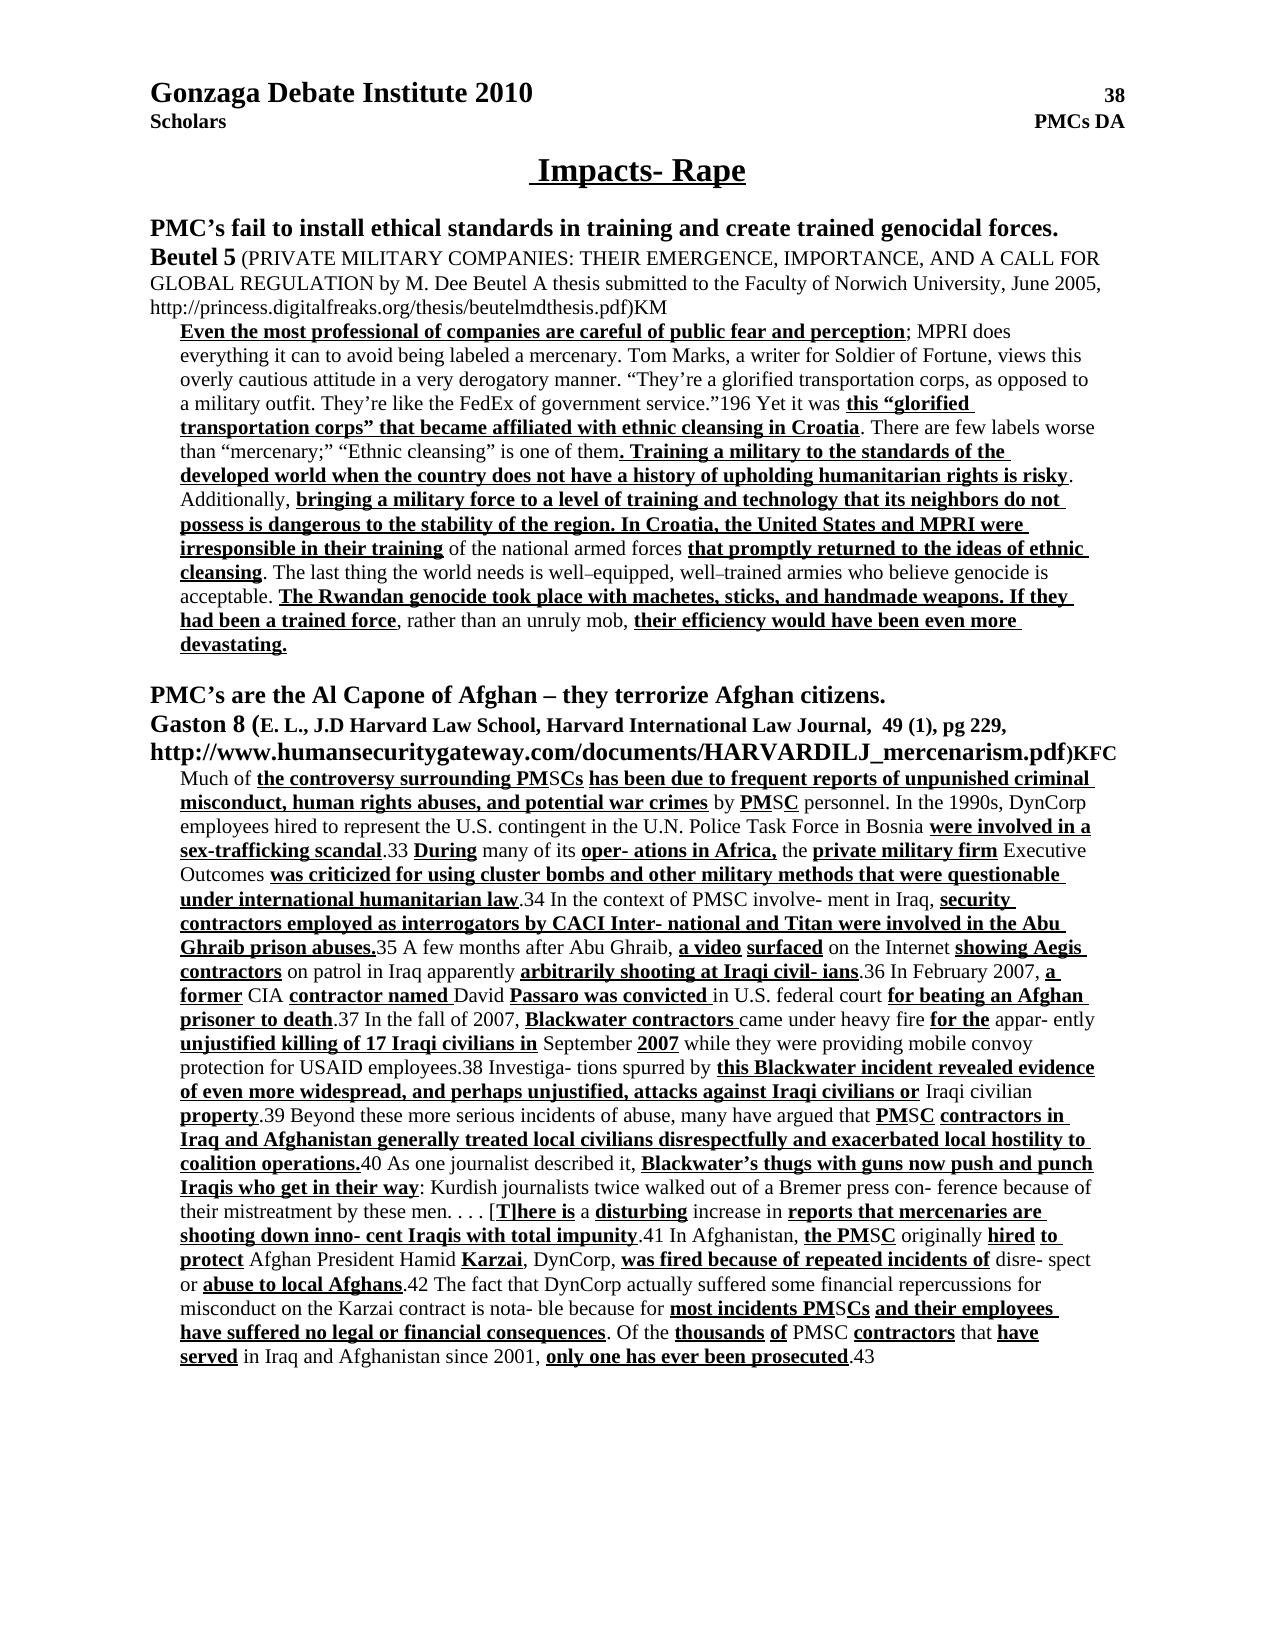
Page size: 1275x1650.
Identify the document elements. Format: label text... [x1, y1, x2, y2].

text Gaston 8 (E. L., J.D Harvard Law School, Harvard International Law Journal, 49 (1), pg 229, http://www.humansecuritygateway.com/documents/HARVARDILJ_mercenarism.pdf)KFC [150, 709, 1125, 766]
text Beutel 5 (PRIVATE MILITARY COMPANIES: THEIR EMERGENCE, IMPORTANCE, AND A CALL FOR GLOBAL REGULATION by M. Dee Beutel A thesis submitted to the Faculty of Norwich University, June 2005, http://princess.digitalfreaks.org/thesis/beutelmdthesis.pdf)KM [150, 242, 1125, 319]
text PMC’s are the Al Capone of Afghan – they terrorize Afghan citizens. [150, 680, 1125, 709]
text Much of the controversy surrounding PMSCs has been due to frequent reports of unpunished criminal misconduct, human rights abuses, and potential war crimes by PMSC personnel. In the 1990s, DynCorp employees hired to represent the U.S. contingent in the U.N. Police Task Force in Bosnia were involved in a sex-trafficking scandal.33 During many of its oper- ations in Africa, the private military firm Executive Outcomes was criticized for using cluster bombs and other military methods that were questionable under international humanitarian law.34 In the context of PMSC involve- ment in Iraq, security contractors employed as interrogators by CACI Inter- national and Titan were involved in the Abu Ghraib prison abuses.35 A few months after Abu Ghraib, a video surfaced on the Internet showing Aegis contractors on patrol in Iraq apparently arbitrarily shooting at Iraqi civil- ians.36 In February 2007, a former CIA contractor named David Passaro was convicted in U.S. federal court for beating an Afghan prisoner to death.37 In the fall of 2007, Blackwater contractors came under heavy fire for the appar- ently unjustified killing of 17 Iraqi civilians in September 2007 while they were providing mobile convoy protection for USAID employees.38 Investiga- tions spurred by this Blackwater incident revealed evidence of even more widespread, and perhaps unjustified, attacks against Iraqi civilians or Iraqi civilian property.39 Beyond these more serious incidents of abuse, many have argued that PMSC contractors in Iraq and Afghanistan generally treated local civilians disrespectfully and exacerbated local hostility to coalition operations.40 As one journalist described it, Blackwater’s thugs with guns now push and punch Iraqis who get in their way: Kurdish journalists twice walked out of a Bremer press con- ference because of their mistreatment by these men. . . . [T]here is a disturbing increase in reports that mercenaries are shooting down inno- cent Iraqis with total impunity.41 In Afghanistan, the PMSC originally hired to protect Afghan President Hamid Karzai, DynCorp, was fired because of repeated incidents of disre- spect or abuse to local Afghans.42 The fact that DynCorp actually suffered some financial repercussions for misconduct on the Karzai contract is nota- ble because for most incidents PMSCs and their employees have suffered no legal or financial consequences. Of the thousands of PMSC contractors that have served in Iraq and Afghanistan since 2001, only one has ever been prosecuted.43 [180, 766, 1095, 1368]
text Even the most professional of companies are careful of public fear and perception; MPRI does everything it can to avoid being labeled a mercenary. Tom Marks, a writer for Soldier of Fortune, views this overly cautious attitude in a very derogatory manner. “They’re a glorified transportation corps, as opposed to a military outfit. They’re like the FedEx of government service.”196 Yet it was this “glorified transportation corps” that became affiliated with ethnic cleansing in Croatia. There are few labels worse than “mercenary;” “Ethnic cleansing” is one of them. Training a military to the standards of the developed world when the country does not have a history of upholding humanitarian rights is risky. Additionally, bringing a military force to a level of training and technology that its neighbors do not possess is dangerous to the stability of the region. In Croatia, the United States and MPRI were irresponsible in their training of the national armed forces that promptly returned to the ideas of ethnic cleansing. The last thing the world needs is well–equipped, well–trained armies who believe genocide is acceptable. The Rwandan genocide took place with machetes, sticks, and handmade weapons. If they had been a trained force, rather than an unruly mob, their efficiency would have been even more devastating. [180, 319, 1095, 656]
title Impacts- Rape [150, 150, 1125, 188]
text PMC’s fail to install ethical standards in training and create trained genocidal forces. [150, 213, 1125, 242]
